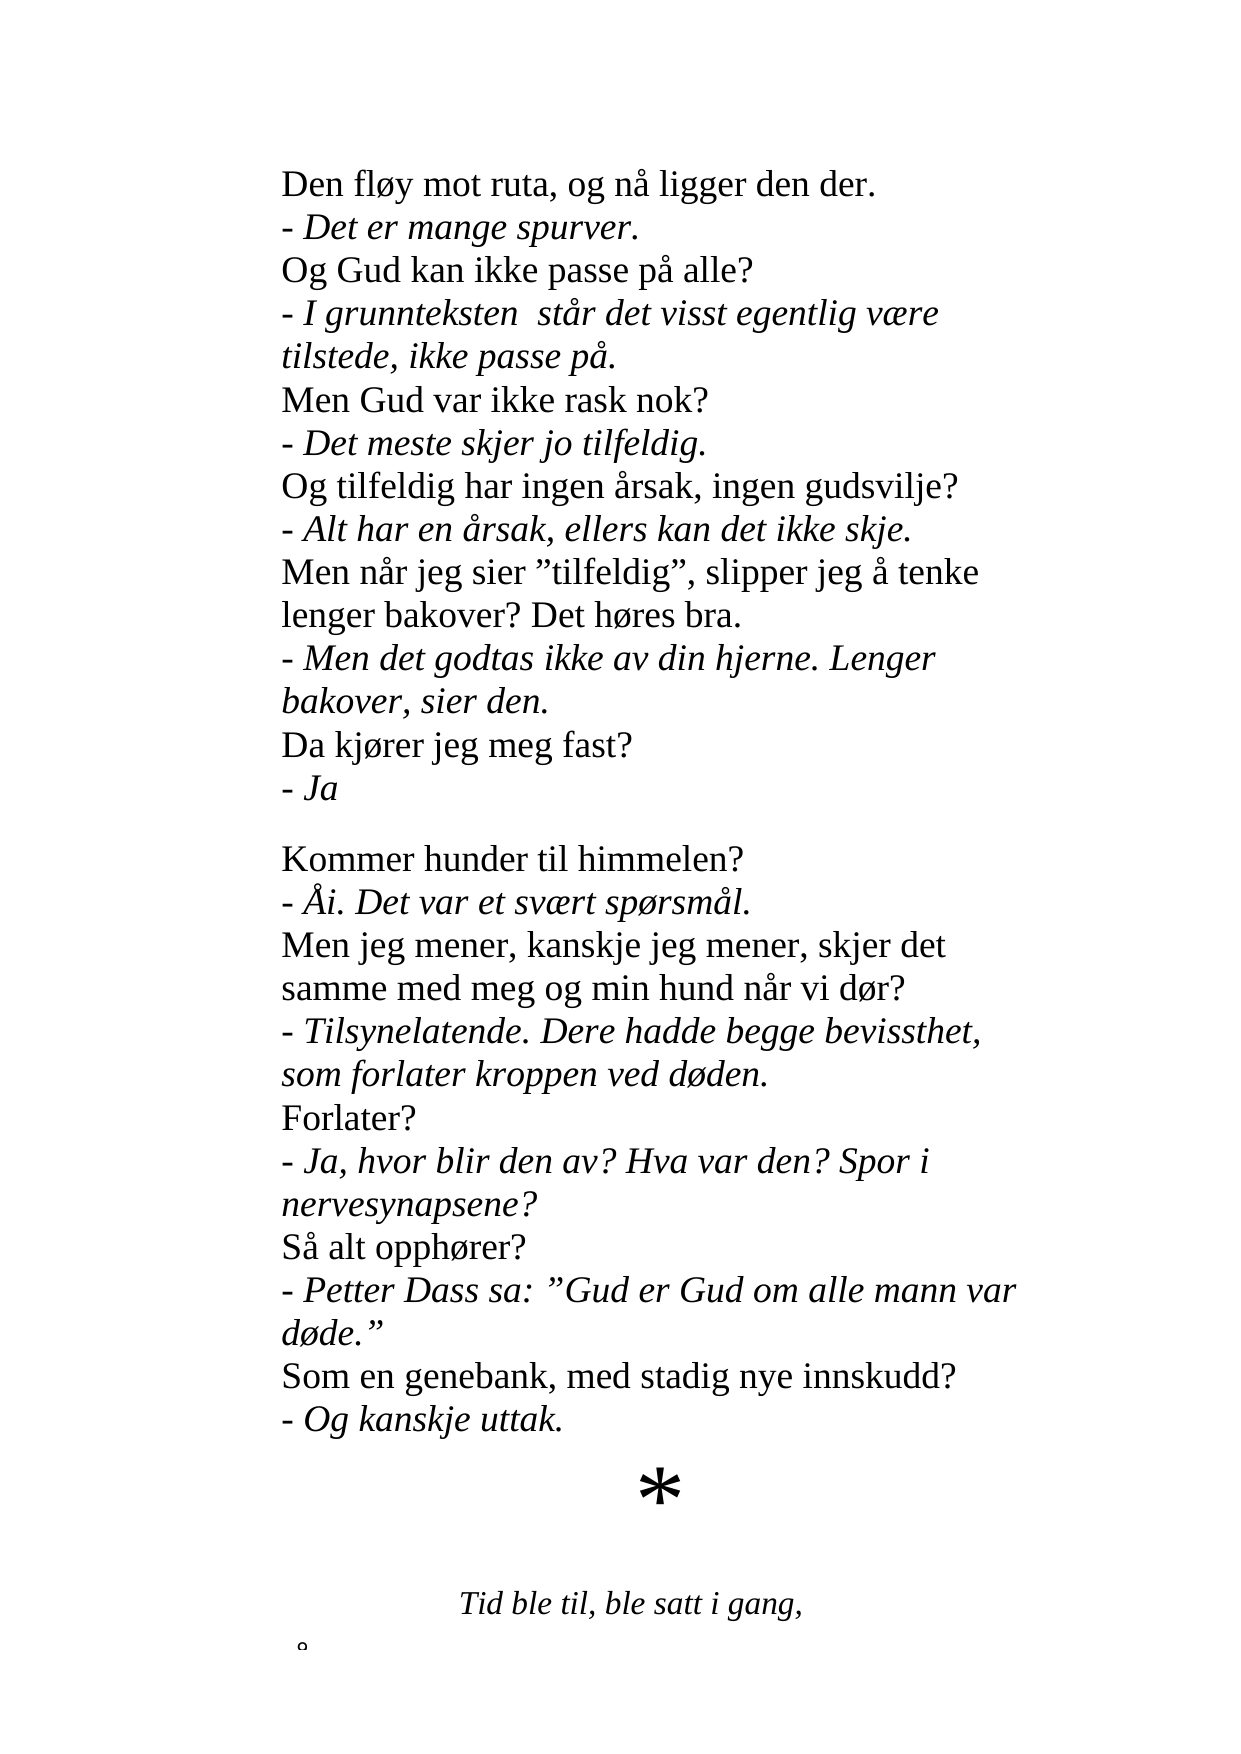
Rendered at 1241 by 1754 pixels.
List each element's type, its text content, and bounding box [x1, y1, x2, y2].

text - Men det godtas ikke av din hjerne. Lenger bakover, sier den. [281, 636, 1031, 722]
text - Det er mange spurver. [281, 204, 1031, 248]
text Tid ble til, ble satt i gang, [300, 1583, 1031, 1621]
text Den fløy mot ruta, og nå ligger den der. [281, 161, 1031, 204]
text - Ja [281, 765, 1031, 808]
text - Åi. Det var et svært spørsmål. [281, 879, 1031, 922]
text Men Gud var ikke rask nok? [281, 377, 1031, 420]
text - Det meste skjer jo tilfeldig. [281, 420, 1031, 463]
text - I grunnteksten står det visst egentlig være tilstede, ikke passe på. [281, 291, 1031, 377]
text Og tilfeldig har ingen årsak, ingen gudsvilje? [281, 463, 1031, 506]
text Og Gud kan ikke passe på alle? [281, 248, 1031, 291]
text Da kjører jeg meg fast? [281, 722, 1031, 765]
text Kommer hunder til himmelen? [281, 836, 1031, 879]
text - Ja, hvor blir den av? Hva var den? Spor i nervesynapsene? Så alt opphører? [281, 1138, 1031, 1267]
text - Petter Dass sa: ”Gud er Gud om alle mann var døde.” Som en genebank, med stadig nye innskudd? - Og kanskje uttak. * [281, 1267, 1031, 1555]
text Men når jeg sier ”tilfeldig”, slipper jeg å tenke lenger bakover? Det høres bra. [281, 549, 1031, 636]
text - Tilsynelatende. Dere hadde begge bevissthet, som forlater kroppen ved døden. Forlater? [281, 1009, 1031, 1138]
text Men jeg mener, kanskje jeg mener, skjer det samme med meg og min hund når vi dør? [281, 922, 1031, 1009]
text - Alt har en årsak, ellers kan det ikke skje. [281, 506, 1031, 549]
